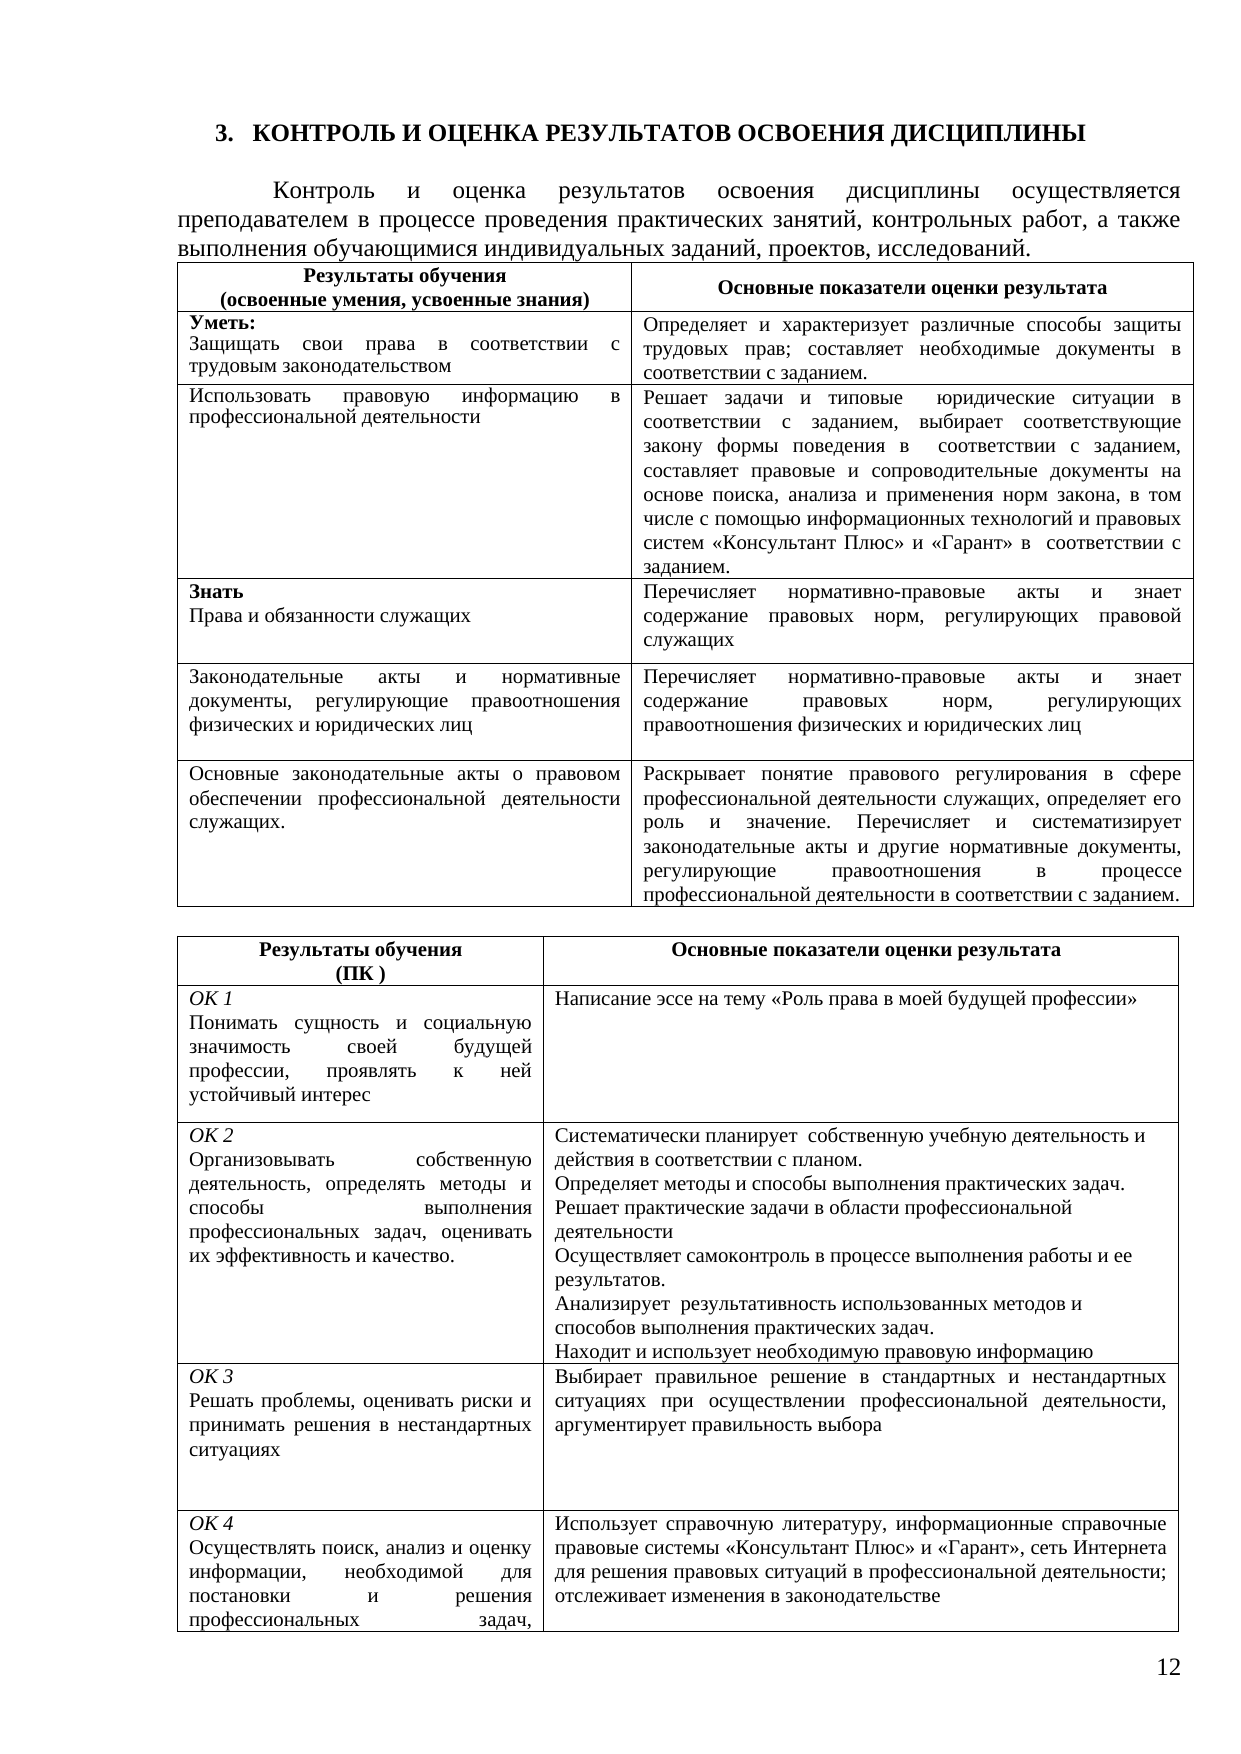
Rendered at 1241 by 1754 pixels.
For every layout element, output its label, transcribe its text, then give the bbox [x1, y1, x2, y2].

table_cell Использовать правовую информацию в профессиональной деятельности [178, 385, 631, 578]
table_cell Написание эссе на тему «Роль права в моей будущей профессии» [544, 986, 1178, 1122]
table_header Основные показатели оценки результата [632, 263, 1193, 311]
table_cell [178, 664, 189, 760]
table_cell Систематически планирует собственную учебную деятельность и действия в соответствии с планом. Определяет методы и способы выполнения практических задач. Решает практические задачи в области профессиональной деятельности Осуществляет самоконтроль в процессе выполнения работы и ее результатов. Анализирует результативность использованных методов и способов выполнения практических задач. Находит и использует необходимую правовую информацию [544, 1123, 1178, 1363]
table_cell Выбирает правильное решение в стандартных и нестандартных ситуациях при осуществлении профессиональной деятельности, аргументирует правильность выбора [544, 1364, 1178, 1510]
table_cell ОК 3 Решать проблемы, оценивать риски и принимать решения в нестандартных ситуациях [178, 1364, 543, 1510]
table_cell Решает задачи и типовые юридические ситуации в соответствии с заданием, выбирает соответствующие закону формы поведения в соответствии с заданием, составляет правовые и сопроводительные документы на основе поиска, анализа и применения норм закона, в том числе с помощью информационных технологий и правовых систем «Консультант Плюс» и «Гарант» в соответствии с заданием. [632, 385, 1193, 578]
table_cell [544, 1511, 1178, 1631]
table_header Основные показатели оценки результата [544, 937, 1178, 985]
subtitle КОНТРОЛЬ И ОЦЕНКА РЕЗУЛЬТАТОВ ОСВОЕНИЯ ДИСЦИПЛИНЫ [215, 118, 1181, 147]
text Контроль и оценка результатов освоения дисциплины осуществляется преподавателем в процессе проведения практических занятий, контрольных работ, а также выполнения обучающимися индивидуальных заданий, проектов, исследований. [177, 176, 1181, 262]
table_cell Знать Права и обязанности служащих [178, 579, 631, 663]
table_cell ОК 1 Понимать сущность и социальную значимость своей будущей профессии, проявлять к ней устойчивый интерес [178, 986, 543, 1122]
table_cell Раскрывает понятие правового регулирования в сфере профессиональной деятельности служащих, определяет его роль и значение. Перечисляет и систематизирует законодательные акты и другие нормативные документы, регулирующие правоотношения в процессе профессиональной деятельности в соответствии с заданием. [632, 761, 1193, 906]
table_header Результаты обучения (ПК ) [178, 937, 543, 985]
table_cell Перечисляет нормативно-правовые акты и знает содержание правовых норм, регулирующих правоотношения физических и юридических лиц [632, 664, 1193, 760]
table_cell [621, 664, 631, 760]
table_header Результаты обучения (освоенные умения, усвоенные знания) [178, 263, 631, 311]
table_cell Перечисляет нормативно-правовые акты и знает содержание правовых норм, регулирующих правовой служащих [632, 579, 1193, 663]
table_cell ОК 2 Организовывать собственную деятельность, определять методы и способы выполнения профессиональных задач, оценивать их эффективность и качество. [178, 1123, 543, 1363]
table_cell Уметь: Защищать свои права в соответствии с трудовым законодательством [178, 312, 631, 384]
table_cell Определяет и характеризует различные способы защиты трудовых прав; составляет необходимые документы в соответствии с заданием. [632, 312, 1193, 384]
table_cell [178, 1511, 543, 1631]
table_cell Основные законодательные акты о правовом обеспечении профессиональной деятельности служащих. [178, 761, 631, 906]
